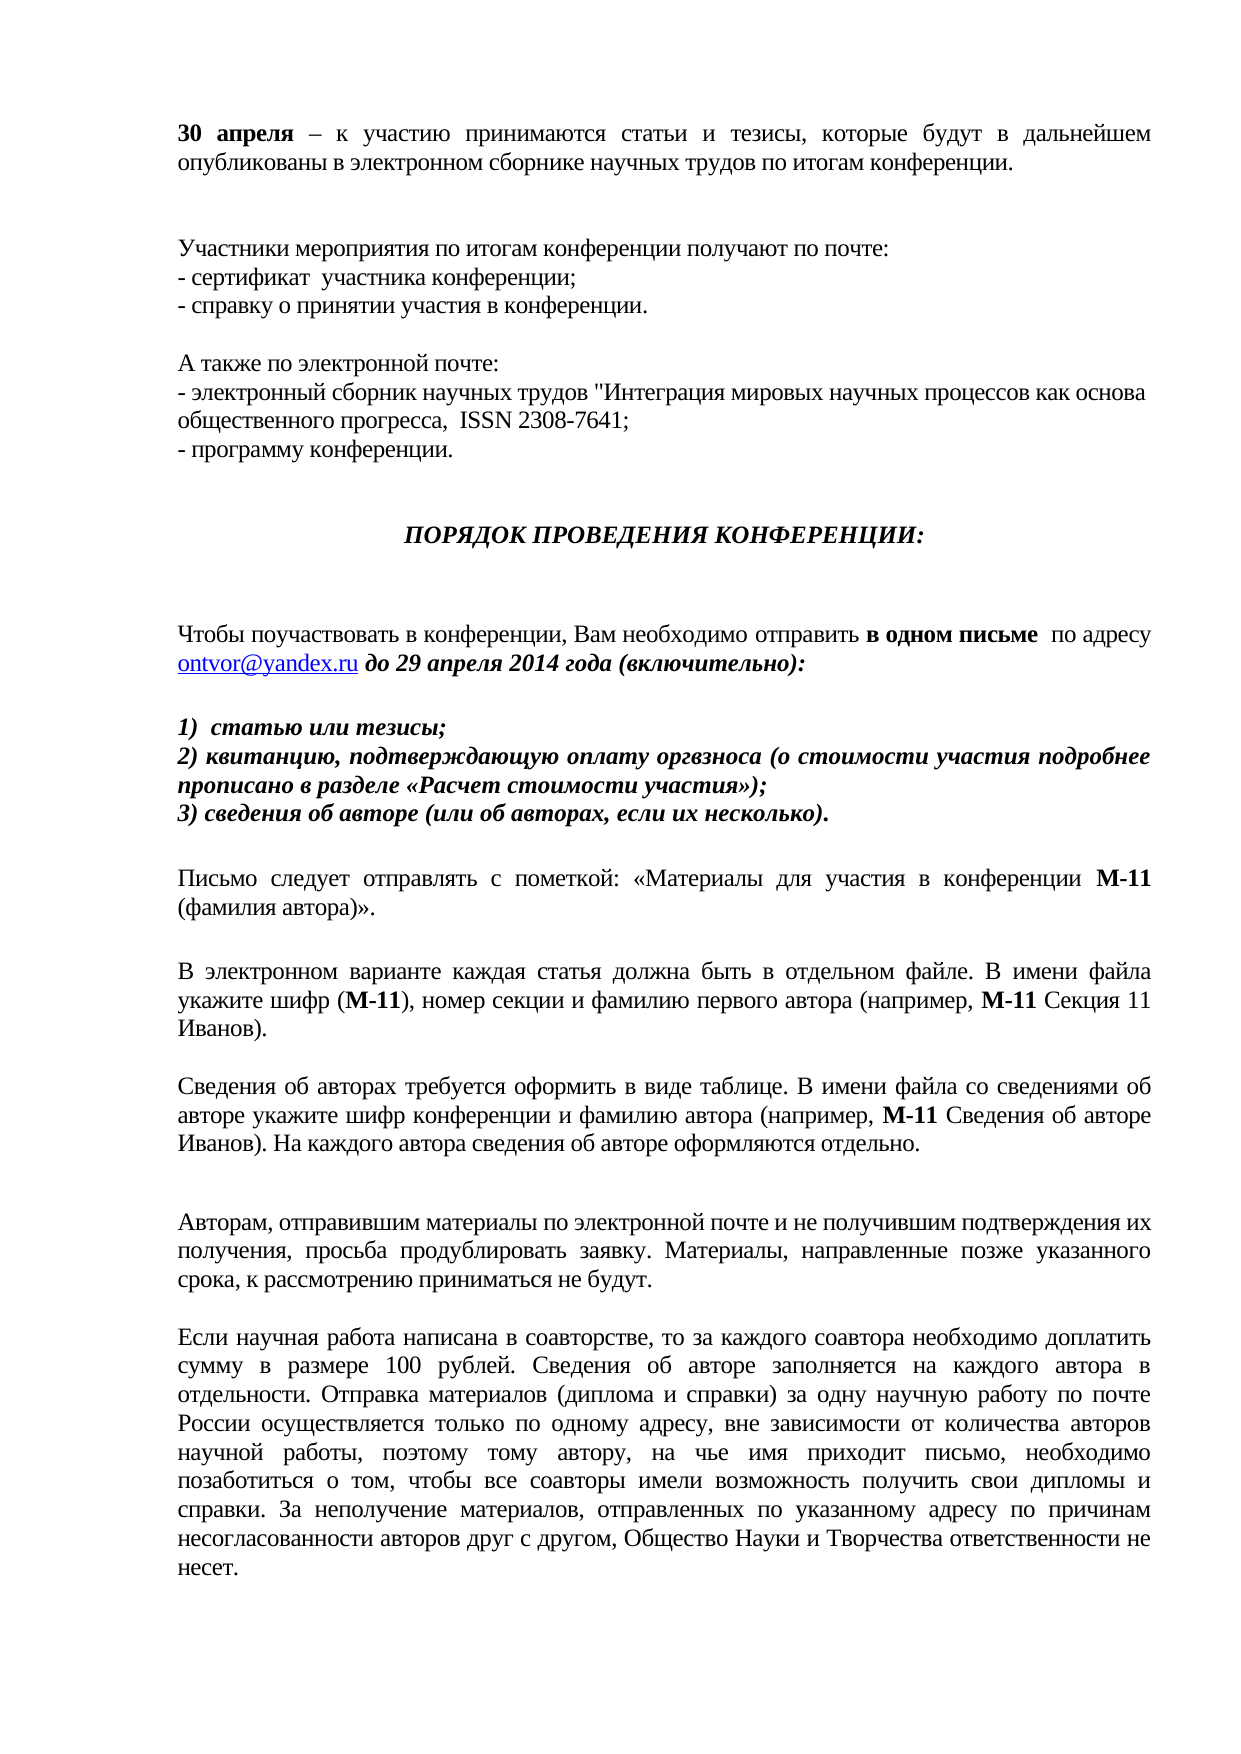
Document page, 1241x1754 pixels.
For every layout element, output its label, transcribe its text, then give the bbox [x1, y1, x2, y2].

text Письмо следует отправлять с пометкой: «Материалы для участия в конференции М-11 (фамилия автора)». [177, 863, 1152, 920]
text Сведения об авторах требуется оформить в виде таблице. В имени файла со сведениями об авторе укажите шифр конференции и фамилию автора (например, М-11 Сведения об авторе Иванов). На каждого автора сведения об авторе оформляются отдельно. [177, 1071, 1152, 1157]
text Чтобы поучаствовать в конференции, Вам необходимо отправить в одном письме по адресу ontvor@yandex.ru до 29 апреля 2014 года (включительно): [177, 619, 1152, 677]
text - справку о принятии участия в конференции. [177, 291, 1152, 319]
text - электронный сборник научных трудов "Интеграция мировых научных процессов как основа общественного прогресса, ISSN 2308-7641; [177, 377, 1152, 434]
text - сертификат участника конференции; [177, 262, 1152, 291]
text - программу конференции. [177, 434, 1152, 463]
text Если научная работа написана в соавторстве, то за каждого соавтора необходимо доплатить сумму в размере 100 рублей. Сведения об авторе заполняется на каждого автора в отдельности. Отправка материалов (диплома и справки) за одну научную работу по почте России осуществляется только по одному адресу, вне зависимости от количества авторов научной работы, поэтому тому автору, на чье имя приходит письмо, необходимо позаботиться о том, чтобы все соавторы имели возможность получить свои дипломы и справки. За неполучение материалов, отправленных по указанному адресу по причинам несогласованности авторов друг с другом, Общество Науки и Творчества ответственности не несет. [177, 1322, 1152, 1581]
text А также по электронной почте: [177, 348, 1152, 377]
text 30 апреля – к участию принимаются статьи и тезисы, которые будут в дальнейшем опубликованы в электронном сборнике научных трудов по итогам конференции. [177, 118, 1152, 176]
text 1) статью или тезисы; [177, 712, 1152, 741]
text ПОРЯДОК ПРОВЕДЕНИЯ КОНФЕРЕНЦИИ: [177, 521, 1152, 549]
text В электронном варианте каждая статья должна быть в отдельном файле. В имени файла укажите шифр (М-11), номер секции и фамилию первого автора (например, М-11 Секция 11 Иванов). [177, 956, 1152, 1042]
text 2) квитанцию, подтверждающую оплату оргвзноса (о стоимости участия подробнее прописано в разделе «Расчет стоимости участия»); [177, 741, 1152, 798]
text 3) сведения об авторе (или об авторах, если их несколько). [177, 798, 1152, 827]
text Авторам, отправившим материалы по электронной почте и не получившим подтверждения их получения, просьба продублировать заявку. Материалы, направленные позже указанного срока, к рассмотрению приниматься не будут. [177, 1207, 1152, 1293]
text Участники мероприятия по итогам конференции получают по почте: [177, 233, 1152, 262]
